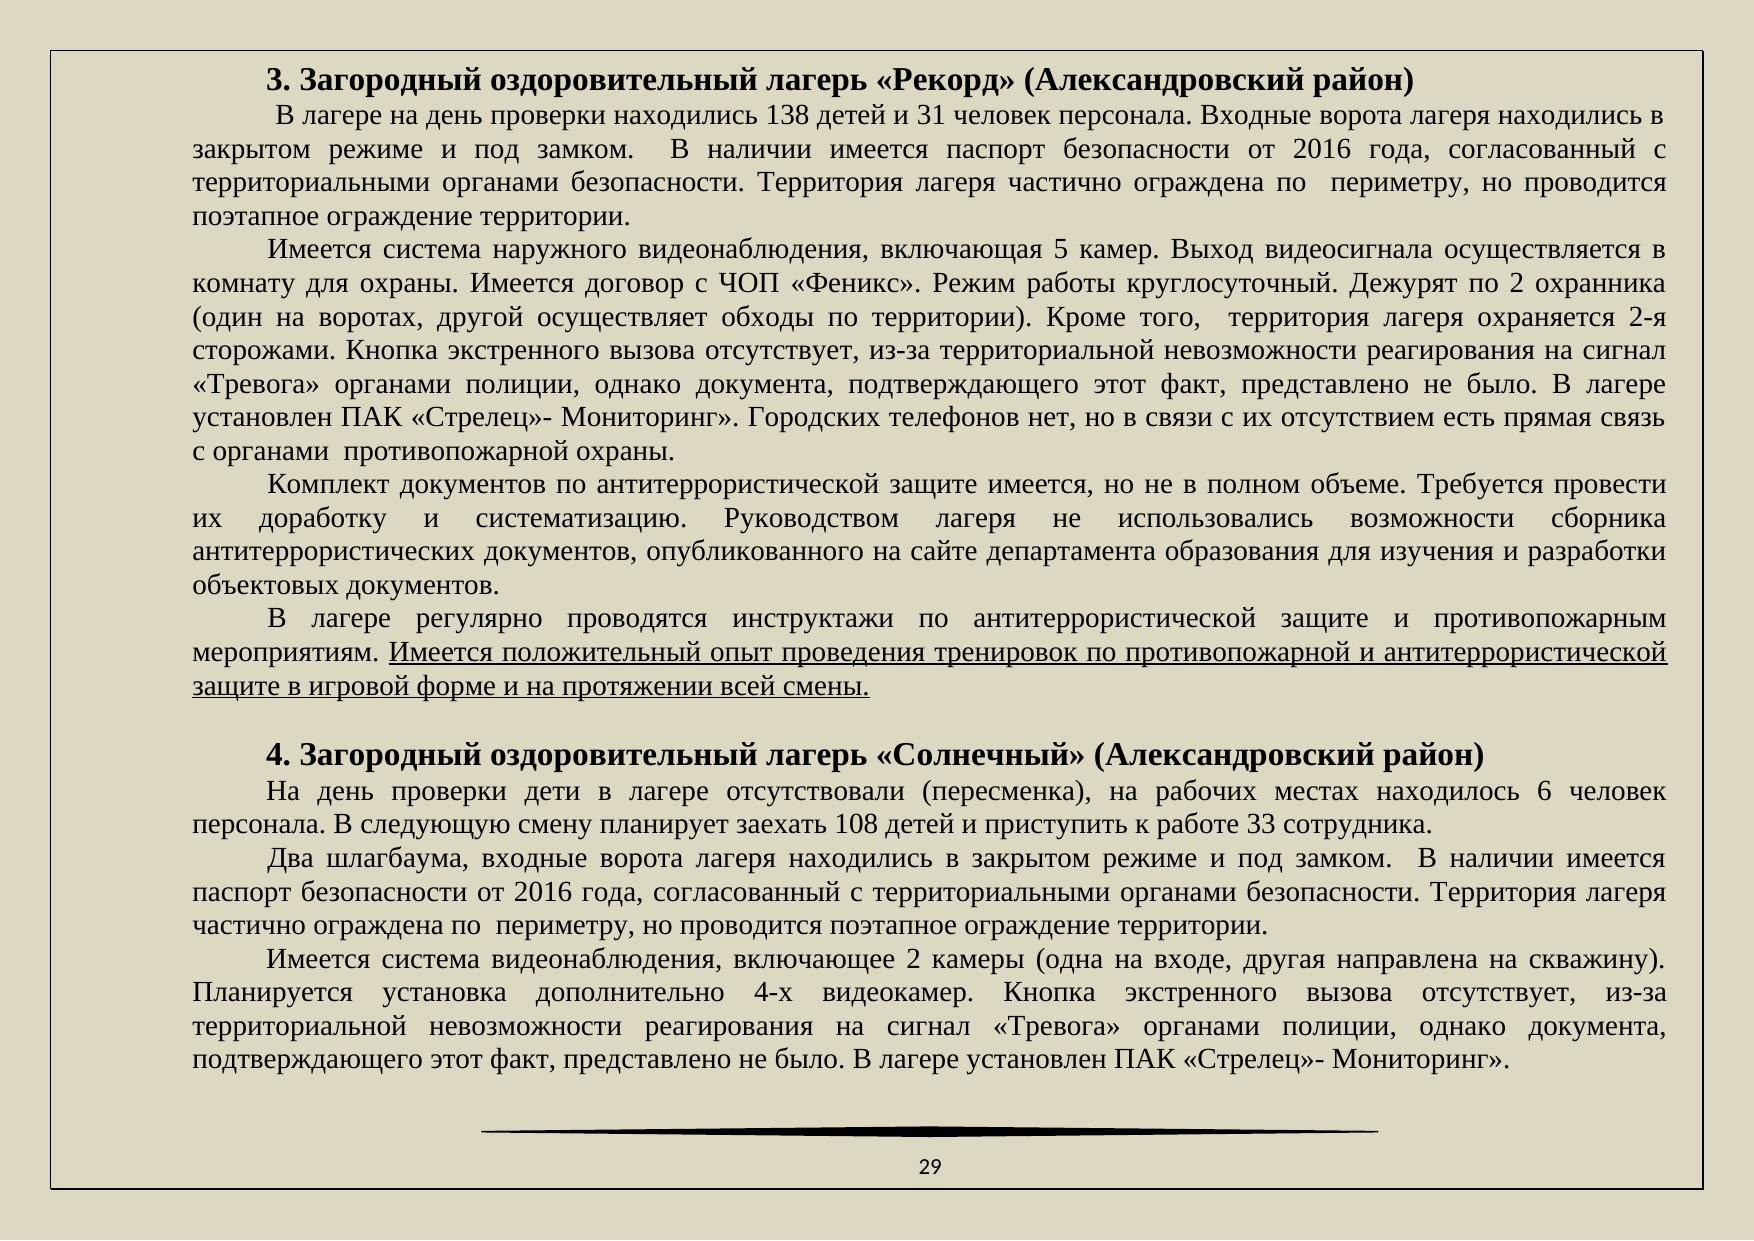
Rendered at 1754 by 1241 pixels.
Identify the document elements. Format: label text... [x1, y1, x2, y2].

text Два шлагбаума, входные ворота лагеря находились в закрытом режиме и под замком. В наличии имеется паспорт безопасности от 2016 года, согласованный с территориальными органами безопасности. Территория лагеря частично ограждена по периметру, но проводится поэтапное ограждение территории. [192, 840, 1668, 941]
text На день проверки дети в лагере отсутствовали (пересменка), на рабочих местах находилось 6 человек персонала. В следующую смену планирует заехать 108 детей и приступить к работе 33 сотрудника. [192, 773, 1668, 840]
text 3. Загородный оздоровительный лагерь «Рекорд» (Александровский район) [192, 59, 1668, 97]
text В лагере на день проверки находились 138 детей и 31 человек персонала. Входные ворота лагеря находились в закрытом режиме и под замком. В наличии имеется паспорт безопасности от 2016 года, согласованный с территориальными органами безопасности. Территория лагеря частично ограждена по периметру, но проводится поэтапное ограждение территории. [192, 97, 1668, 232]
text В лагере регулярно проводятся инструктажи по антитеррористической защите и противопожарным мероприятиям. Имеется положительный опыт проведения тренировок по противопожарной и антитеррористической защите в игровой форме и на протяжении всей смены. [192, 601, 1668, 701]
text Комплект документов по антитеррористической защите имеется, но не в полном объеме. Требуется провести их доработку и систематизацию. Руководством лагеря не использовались возможности сборника антитеррористических документов, опубликованного на сайте департамента образования для изучения и разработки объектовых документов. [192, 466, 1668, 601]
text 4. Загородный оздоровительный лагерь «Солнечный» (Александровский район) [192, 735, 1668, 773]
text Имеется система видеонаблюдения, включающее 2 камеры (одна на входе, другая направлена на скважину). Планируется установка дополнительно 4-х видеокамер. Кнопка экстренного вызова отсутствует, из-за территориальной невозможности реагирования на сигнал «Тревога» органами полиции, однако документа, подтверждающего этот факт, представлено не было. В лагере установлен ПАК «Стрелец»- Мониторинг». [192, 941, 1668, 1075]
text Имеется система наружного видеонаблюдения, включающая 5 камер. Выход видеосигнала осуществляется в комнату для охраны. Имеется договор с ЧОП «Феникс». Режим работы круглосуточный. Дежурят по 2 охранника (один на воротах, другой осуществляет обходы по территории). Кроме того, территория лагеря охраняется 2-я сторожами. Кнопка экстренного вызова отсутствует, из-за территориальной невозможности реагирования на сигнал «Тревога» органами полиции, однако документа, подтверждающего этот факт, представлено не было. В лагере установлен ПАК «Стрелец»- Мониторинг». Городских телефонов нет, но в связи с их отсутствием есть прямая связь с органами противопожарной охраны. [192, 232, 1668, 466]
